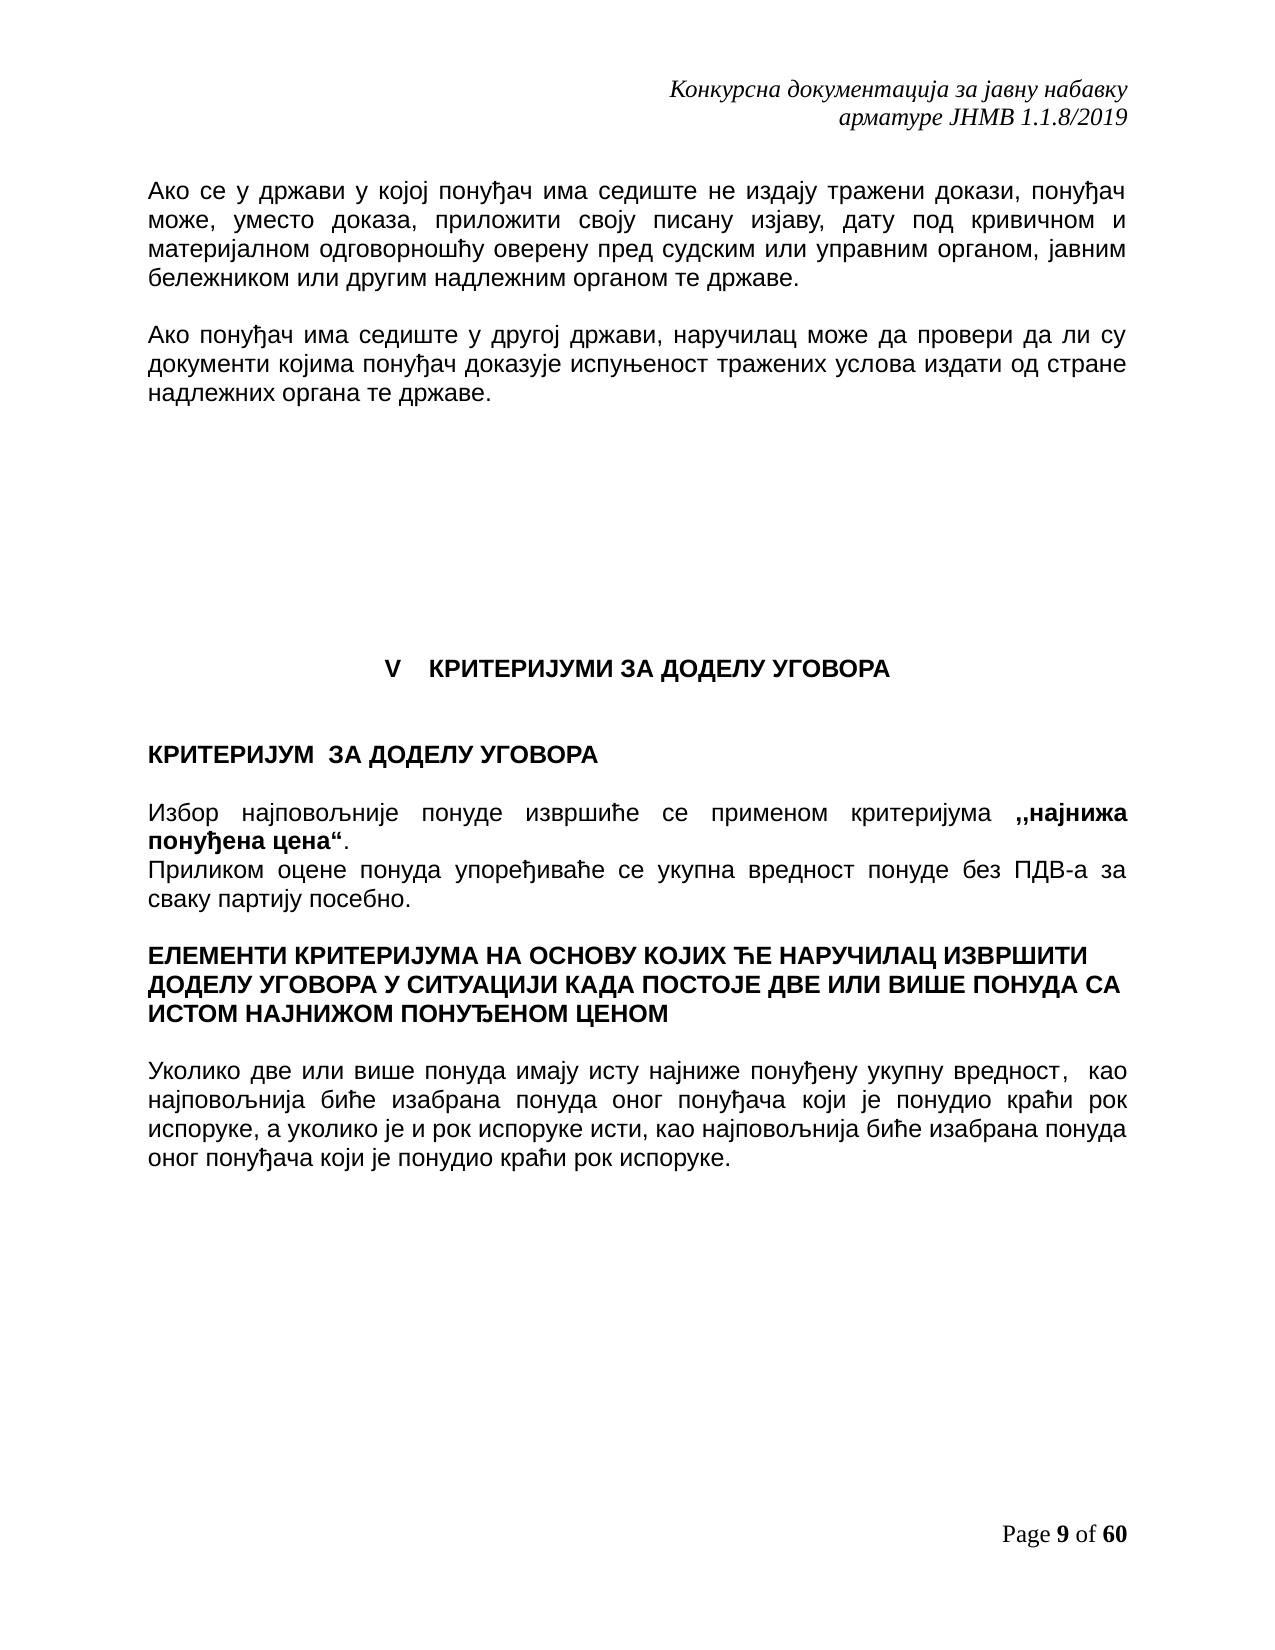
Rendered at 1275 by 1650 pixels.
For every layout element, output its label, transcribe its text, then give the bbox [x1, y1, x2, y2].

text Уколико две или више понуда имају исту најниже понуђену укупну вредност, као најповољнија биће изабрана понуда оног понуђача који је понудио краћи рок испоруке, а уколико је и рок испоруке исти, као најповољнија биће изабрана понуда оног понуђача који је понудио краћи рок испоруке. [148, 1056, 1127, 1171]
list Избор најповољније понуде извршиће се применом критеријума ,,најнижа понуђена цена“. [148, 798, 1127, 855]
text ЕЛЕМЕНТИ КРИТЕРИЈУМА НА ОСНОВУ КОЈИХ ЋЕ НАРУЧИЛАЦ ИЗВРШИТИ ДОДЕЛУ УГОВОРА У СИТУАЦИЈИ КАДА ПОСТОЈЕ ДВЕ ИЛИ ВИШЕ ПОНУДА СА ИСТОМ НАЈНИЖОМ ПОНУЂЕНОМ ЦЕНОМ [148, 941, 1127, 1028]
text КРИТЕРИЈУМ ЗА ДОДЕЛУ УГОВОРА [148, 740, 1127, 769]
list Ако се у држави у којој понуђач има седиште не издају тражени докази, понуђач може, уместо доказа, приложити своју писану изјаву, дату под кривичном и материјалном одговорношћу оверену пред судским или управним органом, јавним бележником или другим надлежним органом те државе. [148, 176, 1127, 291]
list Ако понуђач има седиште у другој држави, наручилац може да провери да ли су документи којима понуђач доказује испуњеност тражених услова издати од стране надлежних органа те државе. [148, 320, 1127, 406]
text Приликом оцене понуда упоређиваће се укупна вредност понуде без ПДВ-а за сваку партију посебно. [148, 855, 1127, 913]
text V КРИТЕРИЈУМИ ЗА ДОДЕЛУ УГОВОРА [148, 654, 1127, 683]
